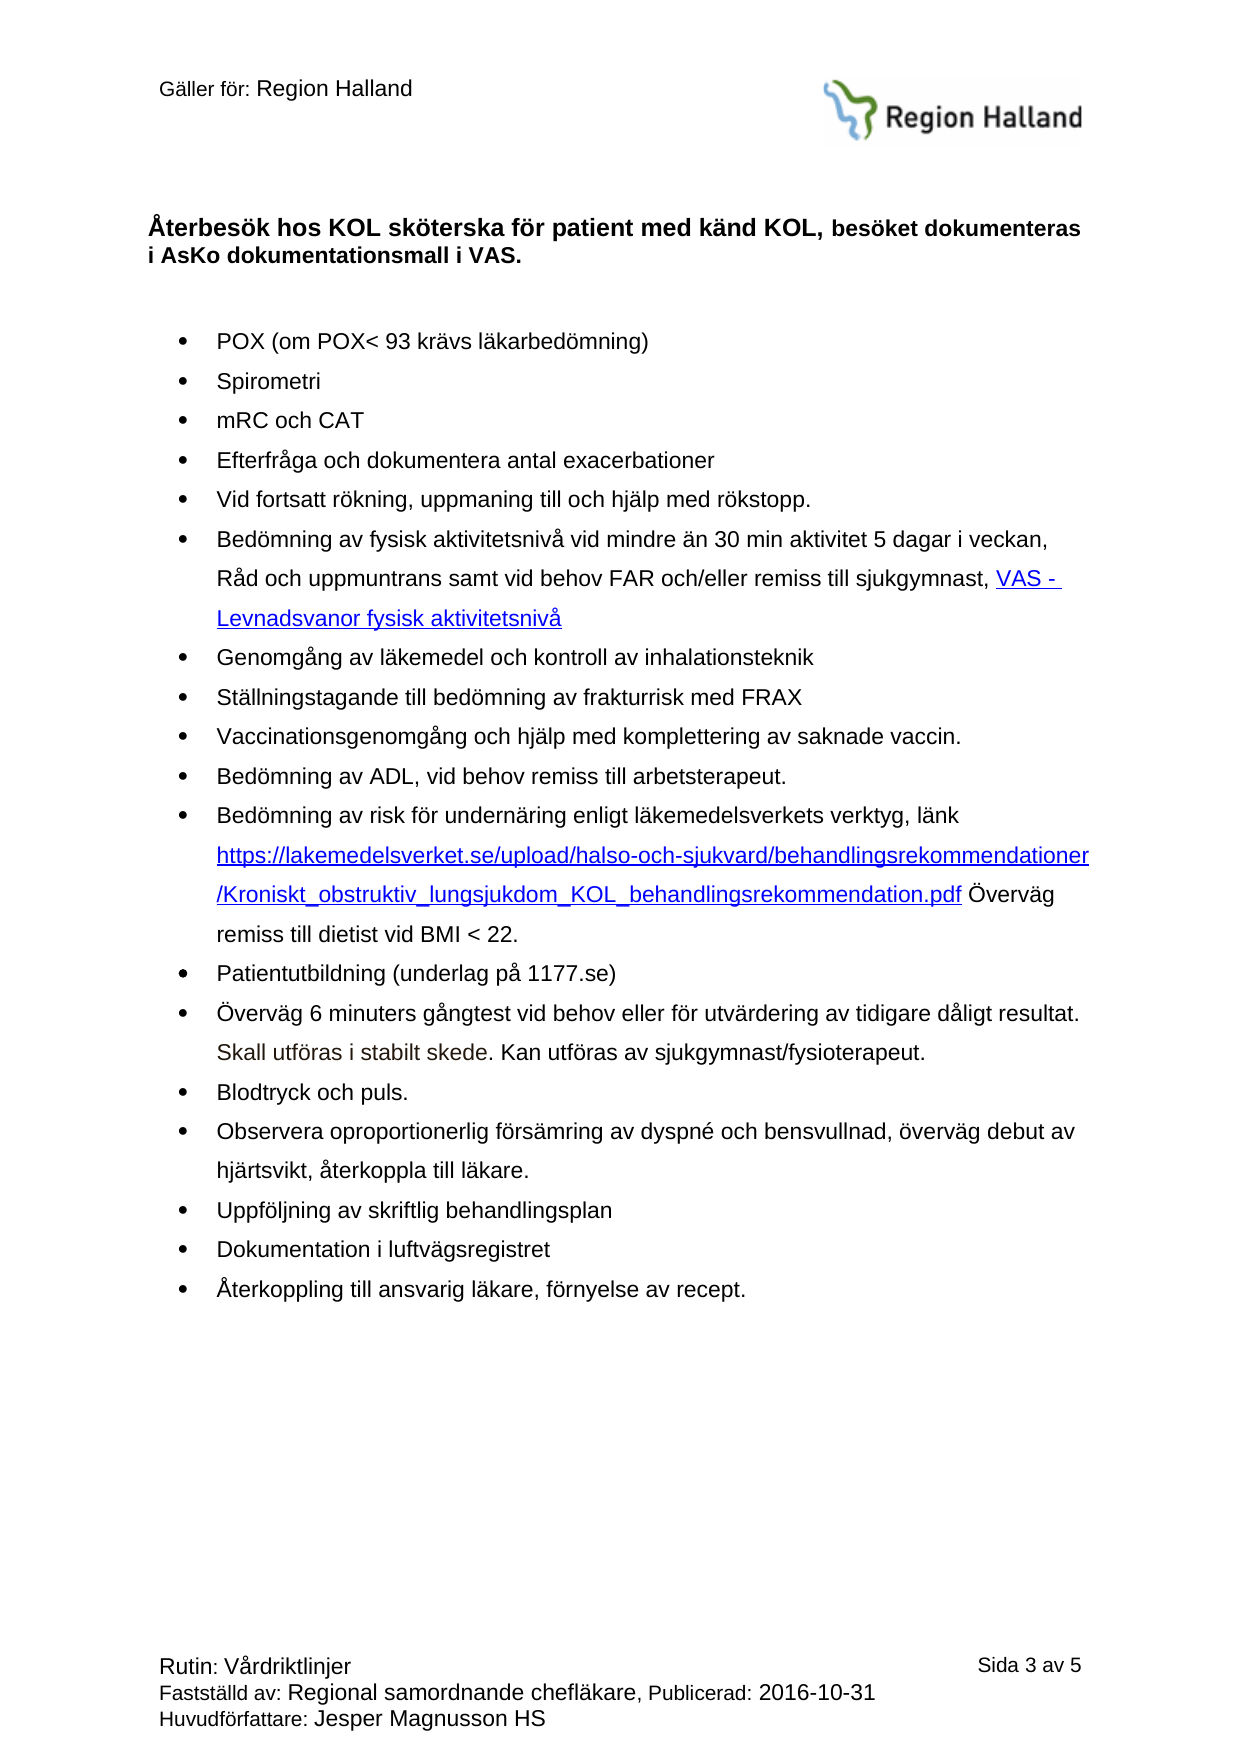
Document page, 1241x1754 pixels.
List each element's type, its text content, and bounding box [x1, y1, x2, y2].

list Ställningstagande till bedömning av frakturrisk med FRAX [179, 684, 1093, 710]
list POX (om POX< 93 krävs läkarbedömning) [179, 328, 1093, 355]
list Vaccinationsgenomgång och hjälp med komplettering av saknade vaccin. [179, 723, 1093, 749]
list Efterfråga och dokumentera antal exacerbationer [179, 447, 1093, 473]
list Blodtryck och puls. [179, 1078, 1093, 1105]
list Genomgång av läkemedel och kontroll av inhalationsteknik [179, 644, 1093, 671]
list Uppföljning av skriftlig behandlingsplan [179, 1197, 1093, 1223]
text Återbesök hos KOL sköterska för patient med känd KOL, besöket dokumenteras i AsKo dokumentationsmall i VAS. [148, 213, 1093, 268]
list Dokumentation i luftvägsregistret [179, 1236, 1093, 1263]
list Patientutbildning (underlag på 1177.se) [179, 960, 1093, 986]
picture [823, 75, 1082, 147]
list Bedömning av fysisk aktivitetsnivå vid mindre än 30 min aktivitet 5 dagar i veckan, Råd och uppmuntrans samt vid behov FAR och/eller remiss till sjukgymnast, VAS - Levnadsvanor fysisk aktivitetsnivå [179, 526, 1093, 631]
list mRC och CAT [179, 407, 1093, 434]
list Återkoppling till ansvarig läkare, förnyelse av recept. [179, 1276, 1093, 1302]
list Bedömning av risk för undernäring enligt läkemedelsverkets verktyg, länk https://lakemedelsverket.se/upload/halso-och-sjukvard/behandlingsrekommendationer/Kroniskt_obstruktiv_lungsjukdom_KOL_behandlingsrekommendation.pdf Överväg remiss till dietist vid BMI < 22. [179, 802, 1093, 947]
list Spirometri [179, 368, 1093, 394]
list Överväg 6 minuters gångtest vid behov eller för utvärdering av tidigare dåligt resultat. Skall utföras i stabilt skede. Kan utföras av sjukgymnast/fysioterapeut. [179, 999, 1093, 1065]
list Observera oproportionerlig försämring av dyspné och bensvullnad, överväg debut av hjärtsvikt, återkoppla till läkare. [179, 1118, 1093, 1184]
list Vid fortsatt rökning, uppmaning till och hjälp med rökstopp. [179, 486, 1093, 513]
list Bedömning av ADL, vid behov remiss till arbetsterapeut. [179, 763, 1093, 789]
